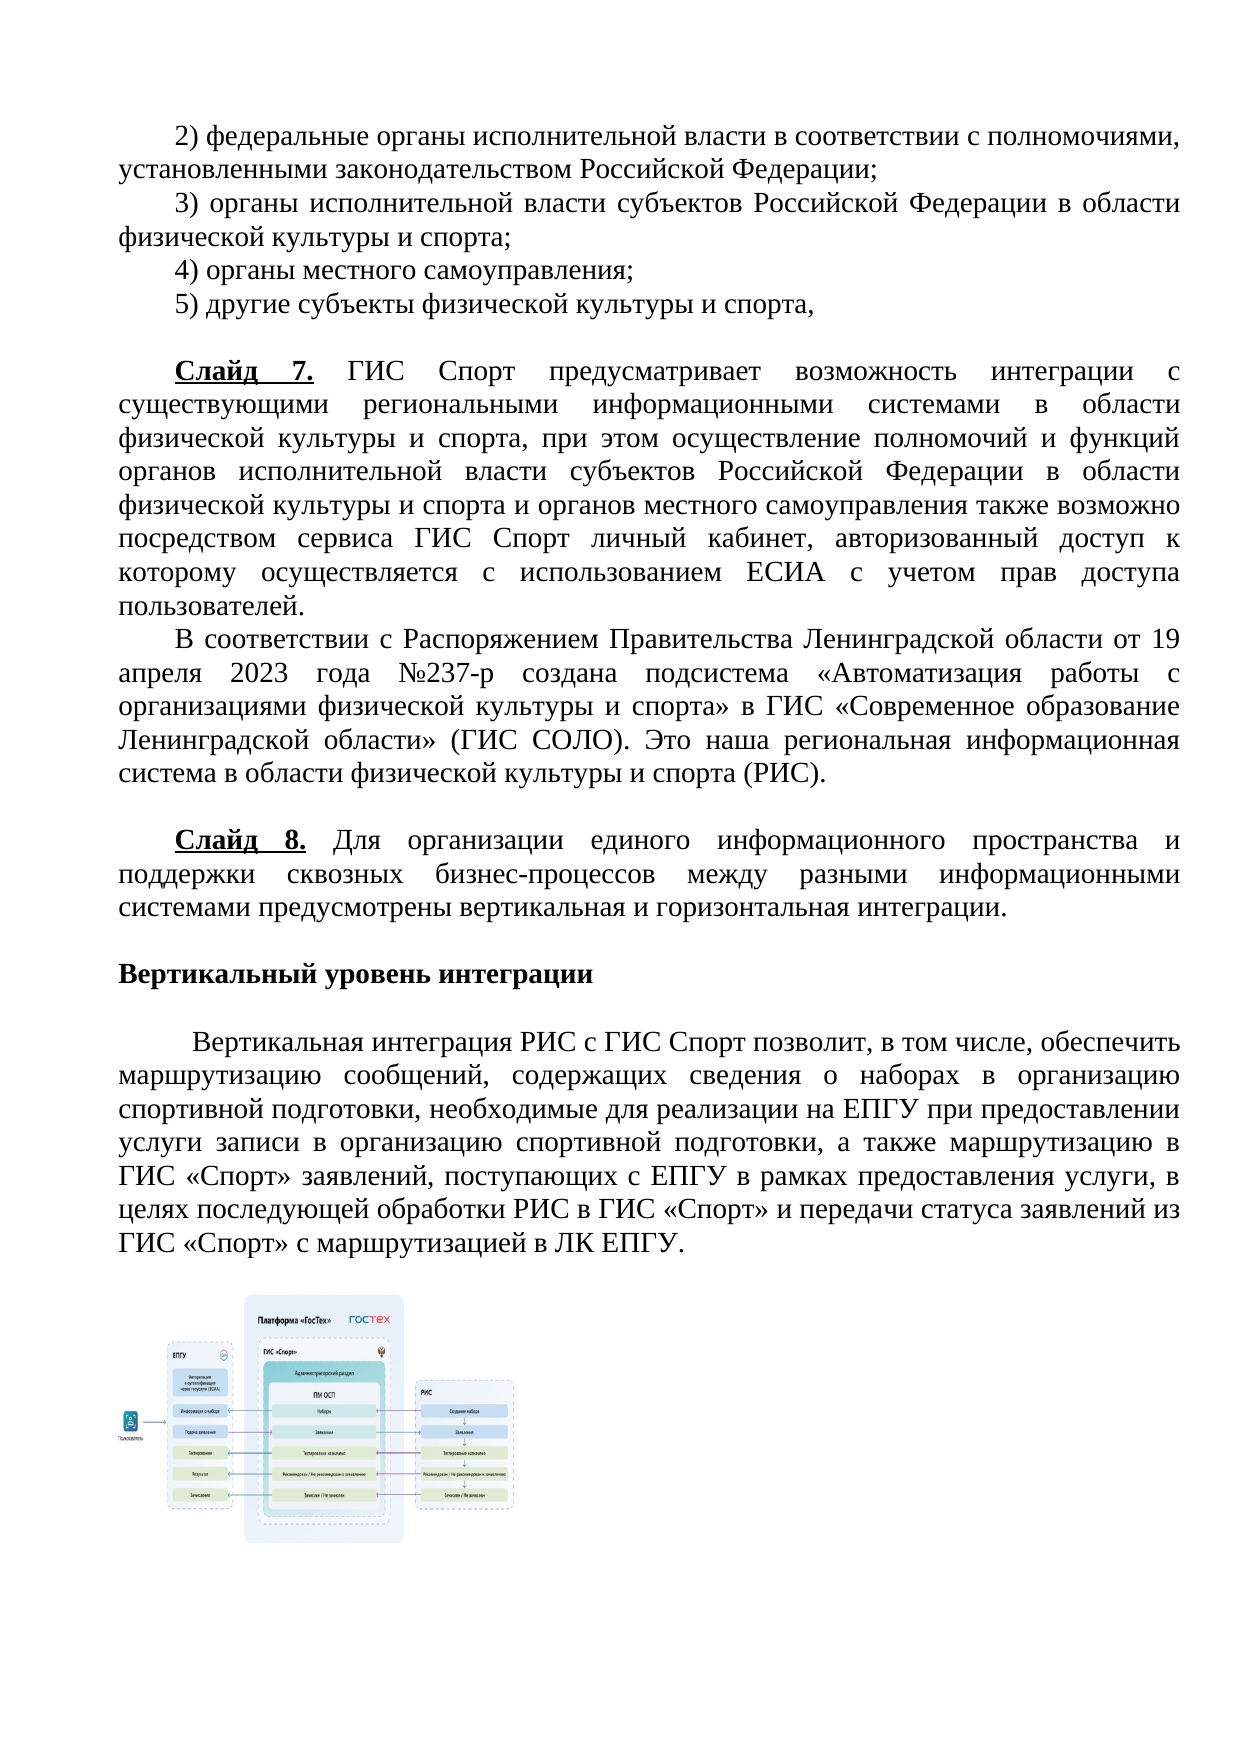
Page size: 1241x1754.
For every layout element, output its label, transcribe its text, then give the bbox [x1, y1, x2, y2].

text 4) органы местного самоуправления; [118, 252, 1181, 286]
text Слайд 7. ГИС Спорт предусматривает возможность интеграции с существующими региональными информационными системами в области физической культуры и спорта, при этом осуществление полномочий и функций органов исполнительной власти субъектов Российской Федерации в области физической культуры и спорта и органов местного самоуправления также возможно посредством сервиса ГИС Спорт личный кабинет, авторизованный доступ к которому осуществляется с использованием ЕСИА с учетом прав доступа пользователей. [118, 353, 1181, 621]
text В соответствии с Распоряжением Правительства Ленинградской области от 19 апреля 2023 года №237-р создана подсистема «Автоматизация работы с организациями физической культуры и спорта» в ГИС «Современное образование Ленинградской области» (ГИС СОЛО). Это наша региональная информационная система в области физической культуры и спорта (РИС). [118, 621, 1181, 789]
text Вертикальный уровень интеграции [118, 957, 1181, 990]
text Вертикальная интеграция РИС с ГИС Спорт позволит, в том числе, обеспечить маршрутизацию сообщений, содержащих сведения о наборах в организацию спортивной подготовки, необходимые для реализации на ЕПГУ при предоставлении услуги записи в организацию спортивной подготовки, а также маршрутизацию в ГИС «Спорт» заявлений, поступающих с ЕПГУ в рамках предоставления услуги, в целях последующей обработки РИС в ГИС «Спорт» и передачи статуса заявлений из ГИС «Спорт» с маршрутизацией в ЛК ЕПГУ. [118, 1024, 1181, 1258]
picture [118, 1258, 515, 1579]
text 2) федеральные органы исполнительной власти в соответствии с полномочиями, установленными законодательством Российской Федерации; [118, 118, 1181, 185]
text Слайд 8. Для организации единого информационного пространства и поддержки сквозных бизнес-процессов между разными информационными системами предусмотрены вертикальная и горизонтальная интеграции. [118, 822, 1181, 923]
text 5) другие субъекты физической культуры и спорта, [118, 286, 1181, 319]
text 3) органы исполнительной власти субъектов Российской Федерации в области физической культуры и спорта; [118, 185, 1181, 252]
